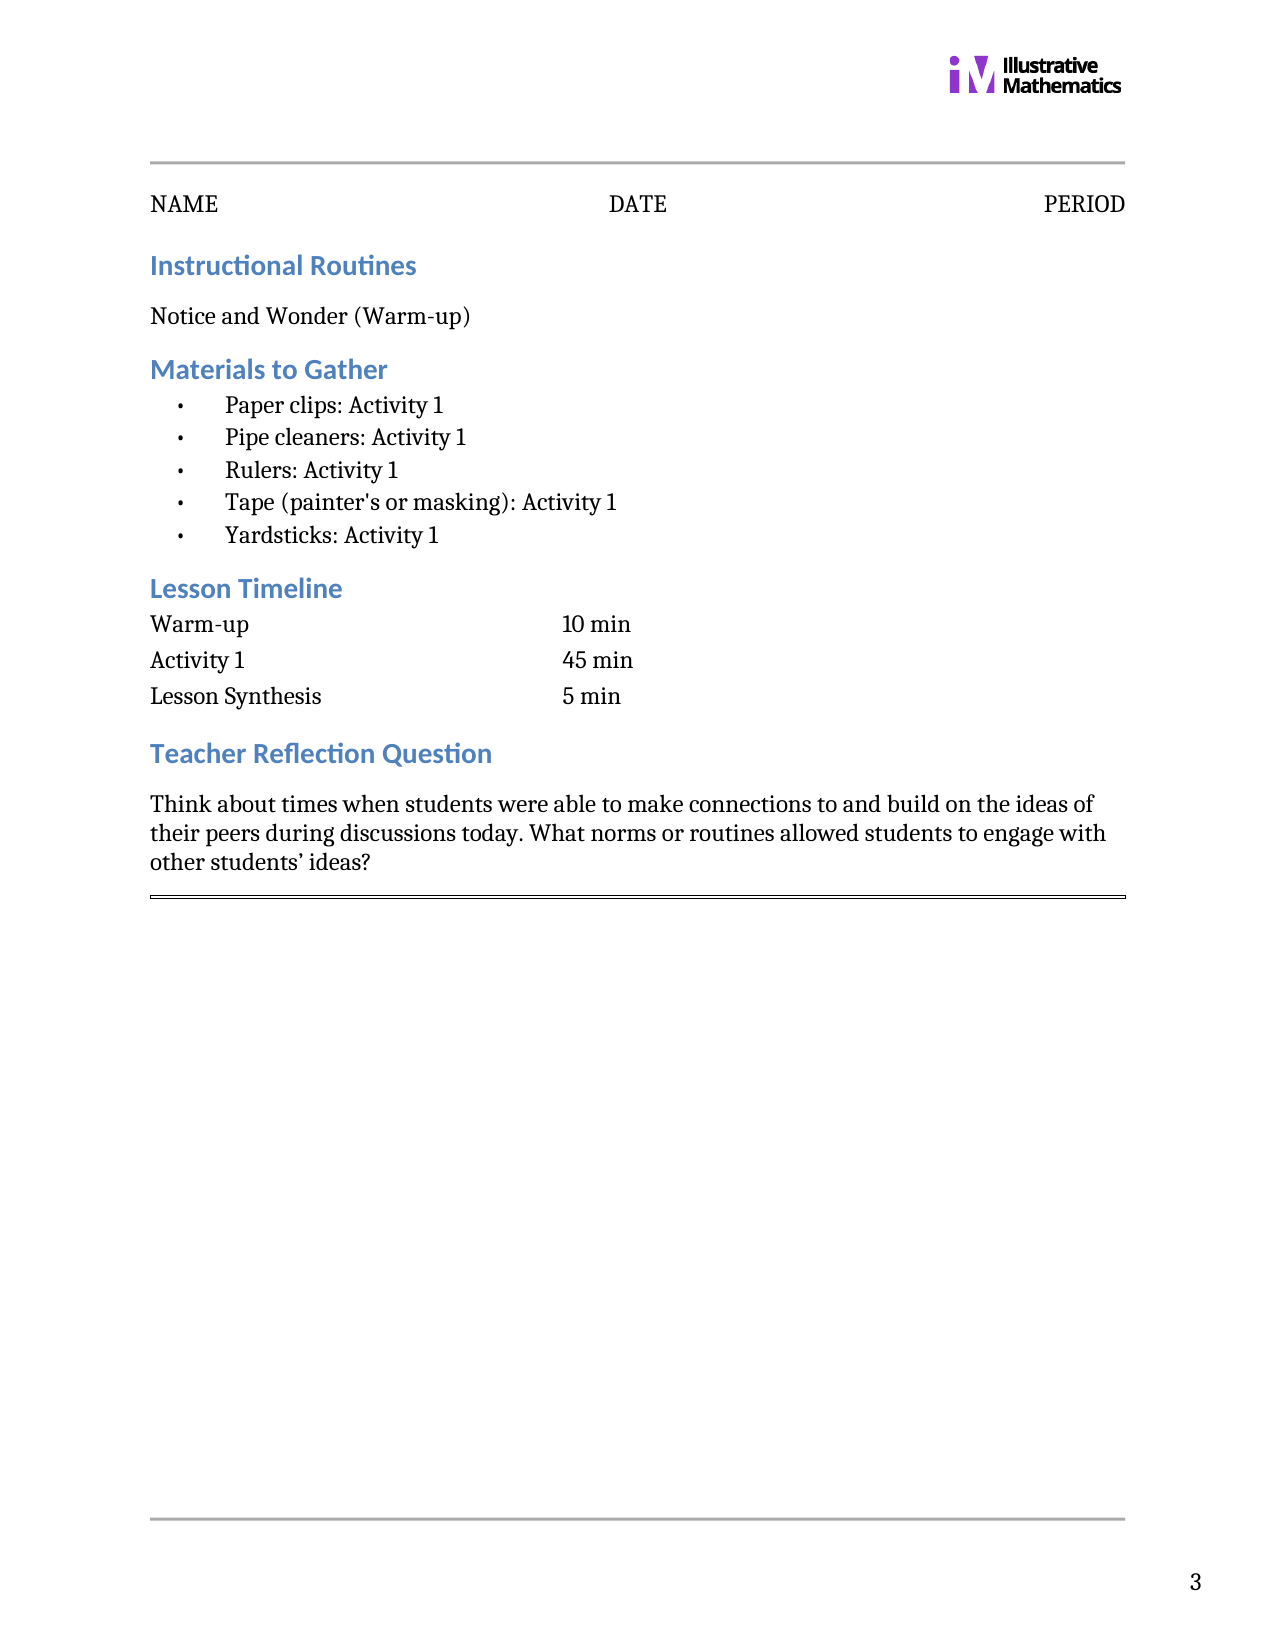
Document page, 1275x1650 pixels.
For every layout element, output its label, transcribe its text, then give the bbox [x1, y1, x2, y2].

list Rulers: Activity 1 [175, 456, 1125, 484]
text Think about times when students were able to make connections to and build on the ideas of their peers during discussions today. What norms or routines allowed students to engage with other students’ ideas? [150, 790, 1125, 876]
subtitle Teacher Reflection Question [150, 736, 1125, 771]
subtitle Lesson Timeline [150, 570, 1125, 606]
table_cell 5 min [551, 679, 964, 715]
subtitle Materials to Gather [150, 351, 1125, 387]
table_header Warm-up [139, 606, 551, 642]
list Paper clips: Activity 1 [175, 391, 1125, 419]
table_cell Activity 1 [139, 642, 551, 678]
list Tape (painter's or masking): Activity 1 [175, 488, 1125, 517]
table_header 10 min [551, 606, 964, 642]
table_cell Lesson Synthesis [139, 679, 551, 715]
subtitle Instructional Routines [150, 247, 1125, 283]
list Yardsticks: Activity 1 [175, 521, 1125, 549]
picture [949, 55, 1121, 93]
text Notice and Wonder (Warm-up) [150, 302, 1125, 331]
table_cell 45 min [551, 642, 964, 678]
list Pipe cleaners: Activity 1 [175, 423, 1125, 452]
